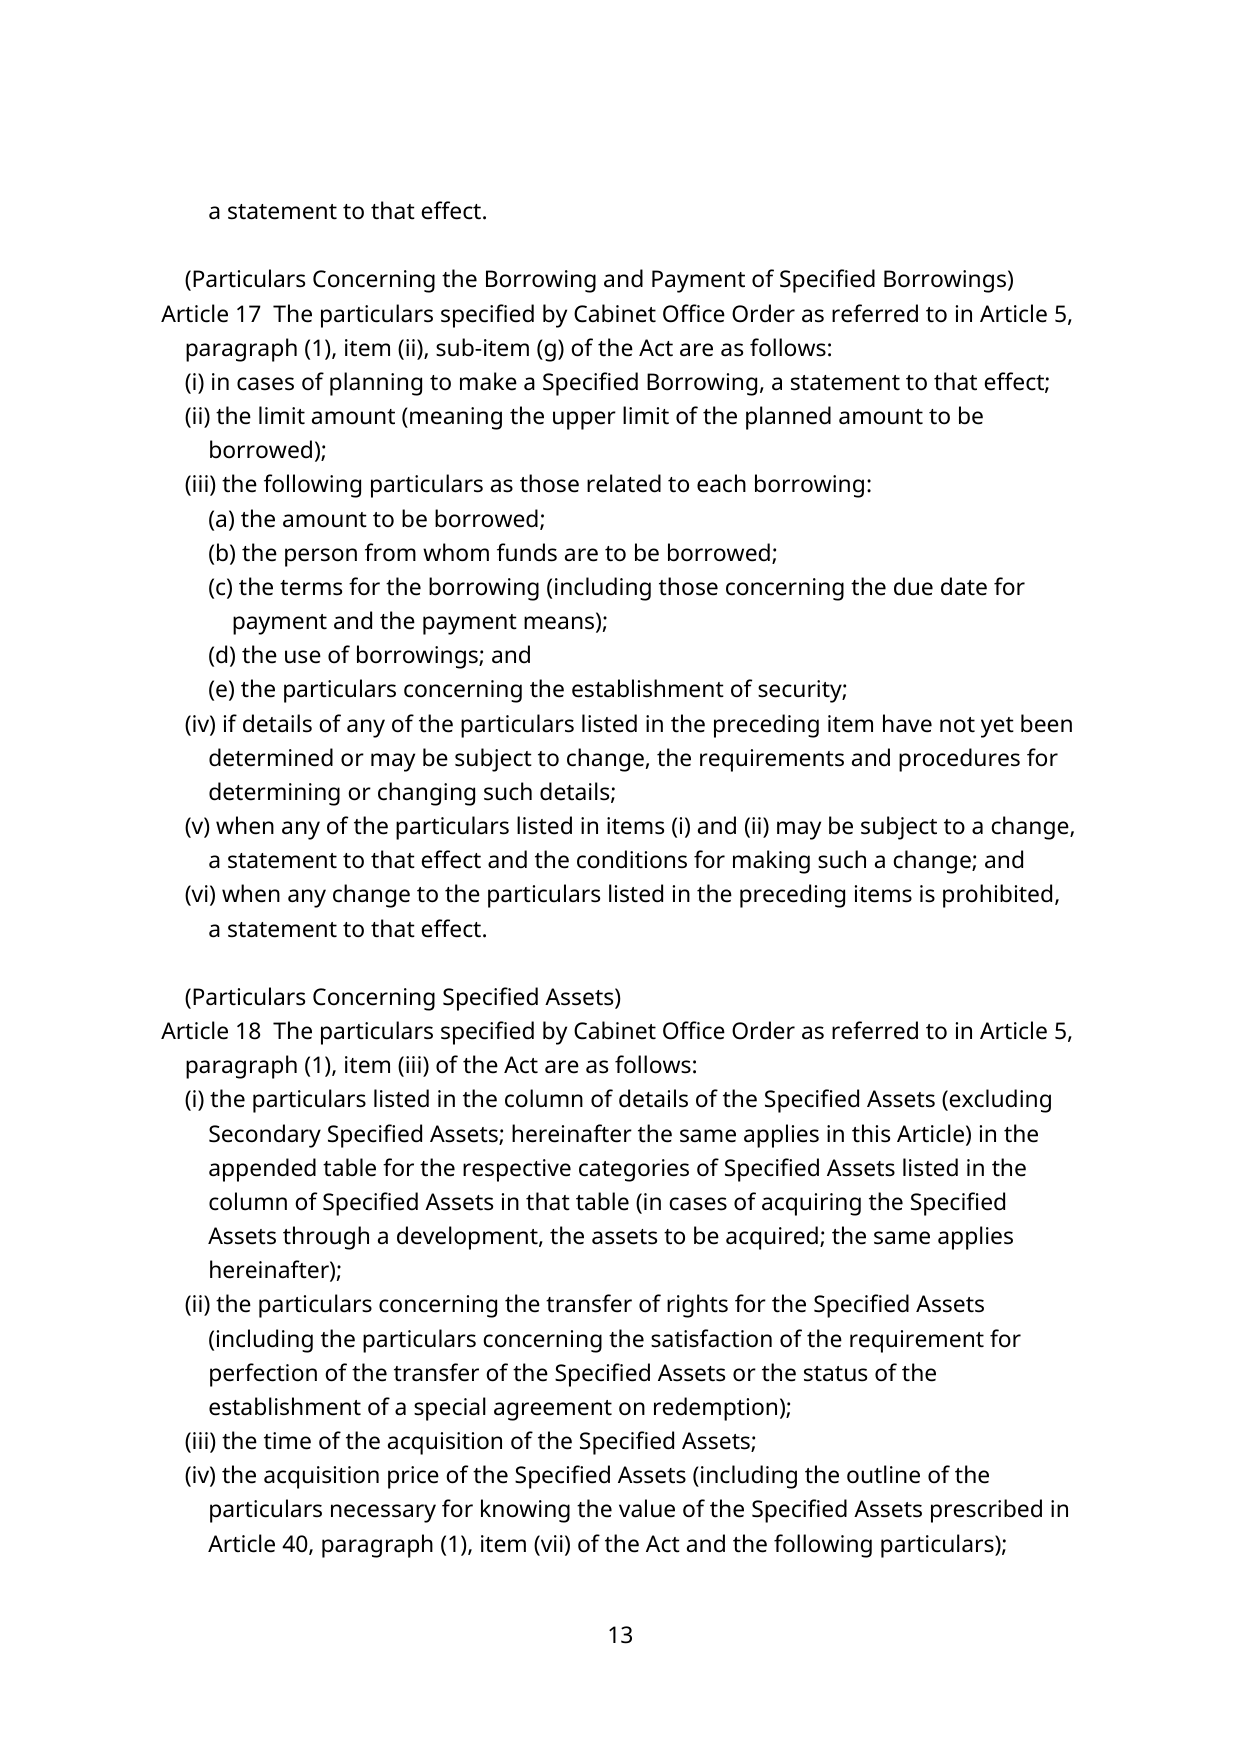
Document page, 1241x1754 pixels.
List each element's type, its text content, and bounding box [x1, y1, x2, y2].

text (iii) the following particulars as those related to each borrowing: [184, 467, 1079, 501]
text (d) the use of borrowings; and [207, 638, 1079, 672]
text (Particulars Concerning the Borrowing and Payment of Specified Borrowings) [184, 262, 1079, 296]
text (ii) the particulars concerning the transfer of rights for the Specified Assets (including the particulars concerning the satisfaction of the requirement for perfection of the transfer of the Specified Assets or the status of the establishment of a special agreement on redemption); [184, 1287, 1079, 1424]
text (e) the particulars concerning the establishment of security; [207, 672, 1079, 706]
text (iii) the time of the acquisition of the Specified Assets; [184, 1424, 1079, 1458]
text (v) when any of the particulars listed in items (i) and (ii) may be subject to a change, a statement to that effect and the conditions for making such a change; and [184, 809, 1079, 877]
text (ii) the limit amount (meaning the upper limit of the planned amount to be borrowed); [184, 399, 1079, 467]
text Article 17 The particulars specified by Cabinet Office Order as referred to in Article 5, paragraph (1), item (ii), sub-item (g) of the Act are as follows: [161, 296, 1079, 364]
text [184, 194, 1079, 228]
text (iv) if details of any of the particulars listed in the preceding item have not yet been determined or may be subject to change, the requirements and procedures for determining or changing such details; [184, 706, 1079, 809]
text (b) the person from whom funds are to be borrowed; [207, 535, 1079, 569]
text (Particulars Concerning Specified Assets) [184, 979, 1079, 1014]
text (i) in cases of planning to make a Specified Borrowing, a statement to that effect; [184, 364, 1079, 399]
text (a) the amount to be borrowed; [207, 501, 1079, 535]
text Article 18 The particulars specified by Cabinet Office Order as referred to in Article 5, paragraph (1), item (iii) of the Act are as follows: [161, 1014, 1079, 1082]
text (c) the terms for the borrowing (including those concerning the due date for payment and the payment means); [207, 569, 1079, 638]
text (vi) when any change to the particulars listed in the preceding items is prohibited, a statement to that effect. [184, 877, 1079, 945]
text (iv) the acquisition price of the Specified Assets (including the outline of the particulars necessary for knowing the value of the Specified Assets prescribed in Article 40, paragraph (1), item (vii) of the Act and the following particulars); [184, 1458, 1079, 1560]
text (i) the particulars listed in the column of details of the Specified Assets (excluding Secondary Specified Assets; hereinafter the same applies in this Article) in the appended table for the respective categories of Specified Assets listed in the column of Specified Assets in that table (in cases of acquiring the Specified Assets through a development, the assets to be acquired; the same applies hereinafter); [184, 1082, 1079, 1287]
